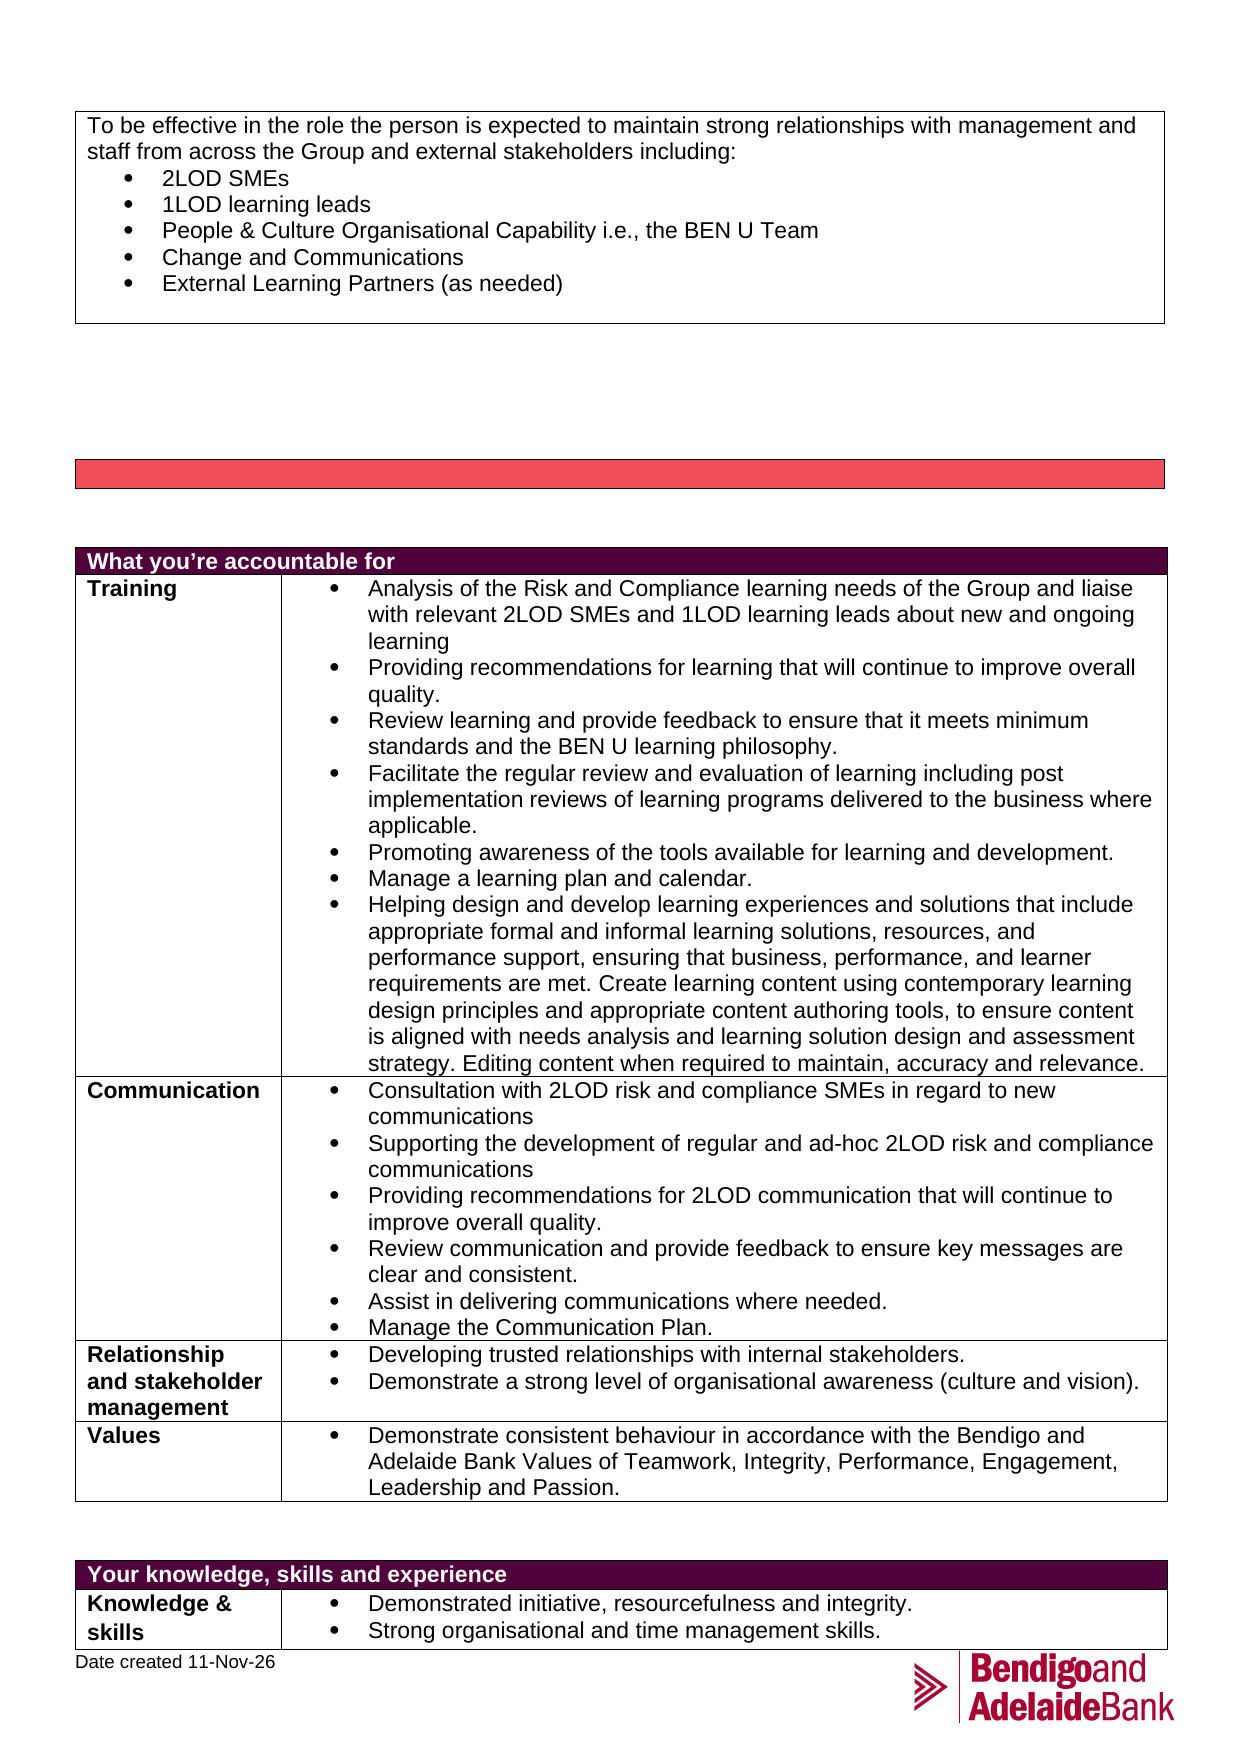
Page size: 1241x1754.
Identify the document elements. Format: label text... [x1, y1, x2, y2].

table_cell Developing trusted relationships with internal stakeholders. Demonstrate a strong level of organisational awareness (culture and vision). [282, 1341, 1167, 1421]
table_cell To be effective in the role the person is expected to maintain strong relationships with management and staff from across the Group and external stakeholders including: 2LOD SMEs 1LOD learning leads People & Culture Organisational Capability i.e., the BEN U Team Change and Communications External Learning Partners (as needed) [76, 112, 1164, 323]
picture [1, 0, 1241, 1750]
table_cell Demonstrate consistent behaviour in accordance with the Bendigo and Adelaide Bank Values of Teamwork, Integrity, Performance, Engagement, Leadership and Passion. [282, 1422, 1167, 1501]
table_cell Knowledge & skills [76, 1590, 281, 1649]
table_cell Training [76, 575, 281, 1076]
table_cell Relationship and stakeholder management [76, 1341, 281, 1421]
table_header [76, 460, 1164, 488]
table_cell Analysis of the Risk and Compliance learning needs of the Group and liaise with relevant 2LOD SMEs and 1LOD learning leads about new and ongoing learning Providing recommendations for learning that will continue to improve overall quality. Review learning and provide feedback to ensure that it meets minimum standards and the BEN U learning philosophy. Facilitate the regular review and evaluation of learning including post implementation reviews of learning programs delivered to the business where applicable. Promoting awareness of the tools available for learning and development. Manage a learning plan and calendar. Helping design and develop learning experiences and solutions that include appropriate formal and informal learning solutions, resources, and performance support, ensuring that business, performance, and learner requirements are met. Create learning content using contemporary learning design principles and appropriate content authoring tools, to ensure content is aligned with needs analysis and learning solution design and assessment strategy. Editing content when required to maintain, accuracy and relevance. [282, 575, 1167, 1076]
table_cell Communication [76, 1077, 281, 1340]
table_cell Consultation with 2LOD risk and compliance SMEs in regard to new communications Supporting the development of regular and ad-hoc 2LOD risk and compliance communications Providing recommendations for 2LOD communication that will continue to improve overall quality. Review communication and provide feedback to ensure key messages are clear and consistent. Assist in delivering communications where needed. Manage the Communication Plan. [282, 1077, 1167, 1340]
table_cell Values [76, 1422, 281, 1501]
table_header Your knowledge, skills and experience [76, 1561, 1167, 1589]
table_header What you’re accountable for [76, 548, 1167, 574]
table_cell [282, 1590, 1167, 1649]
